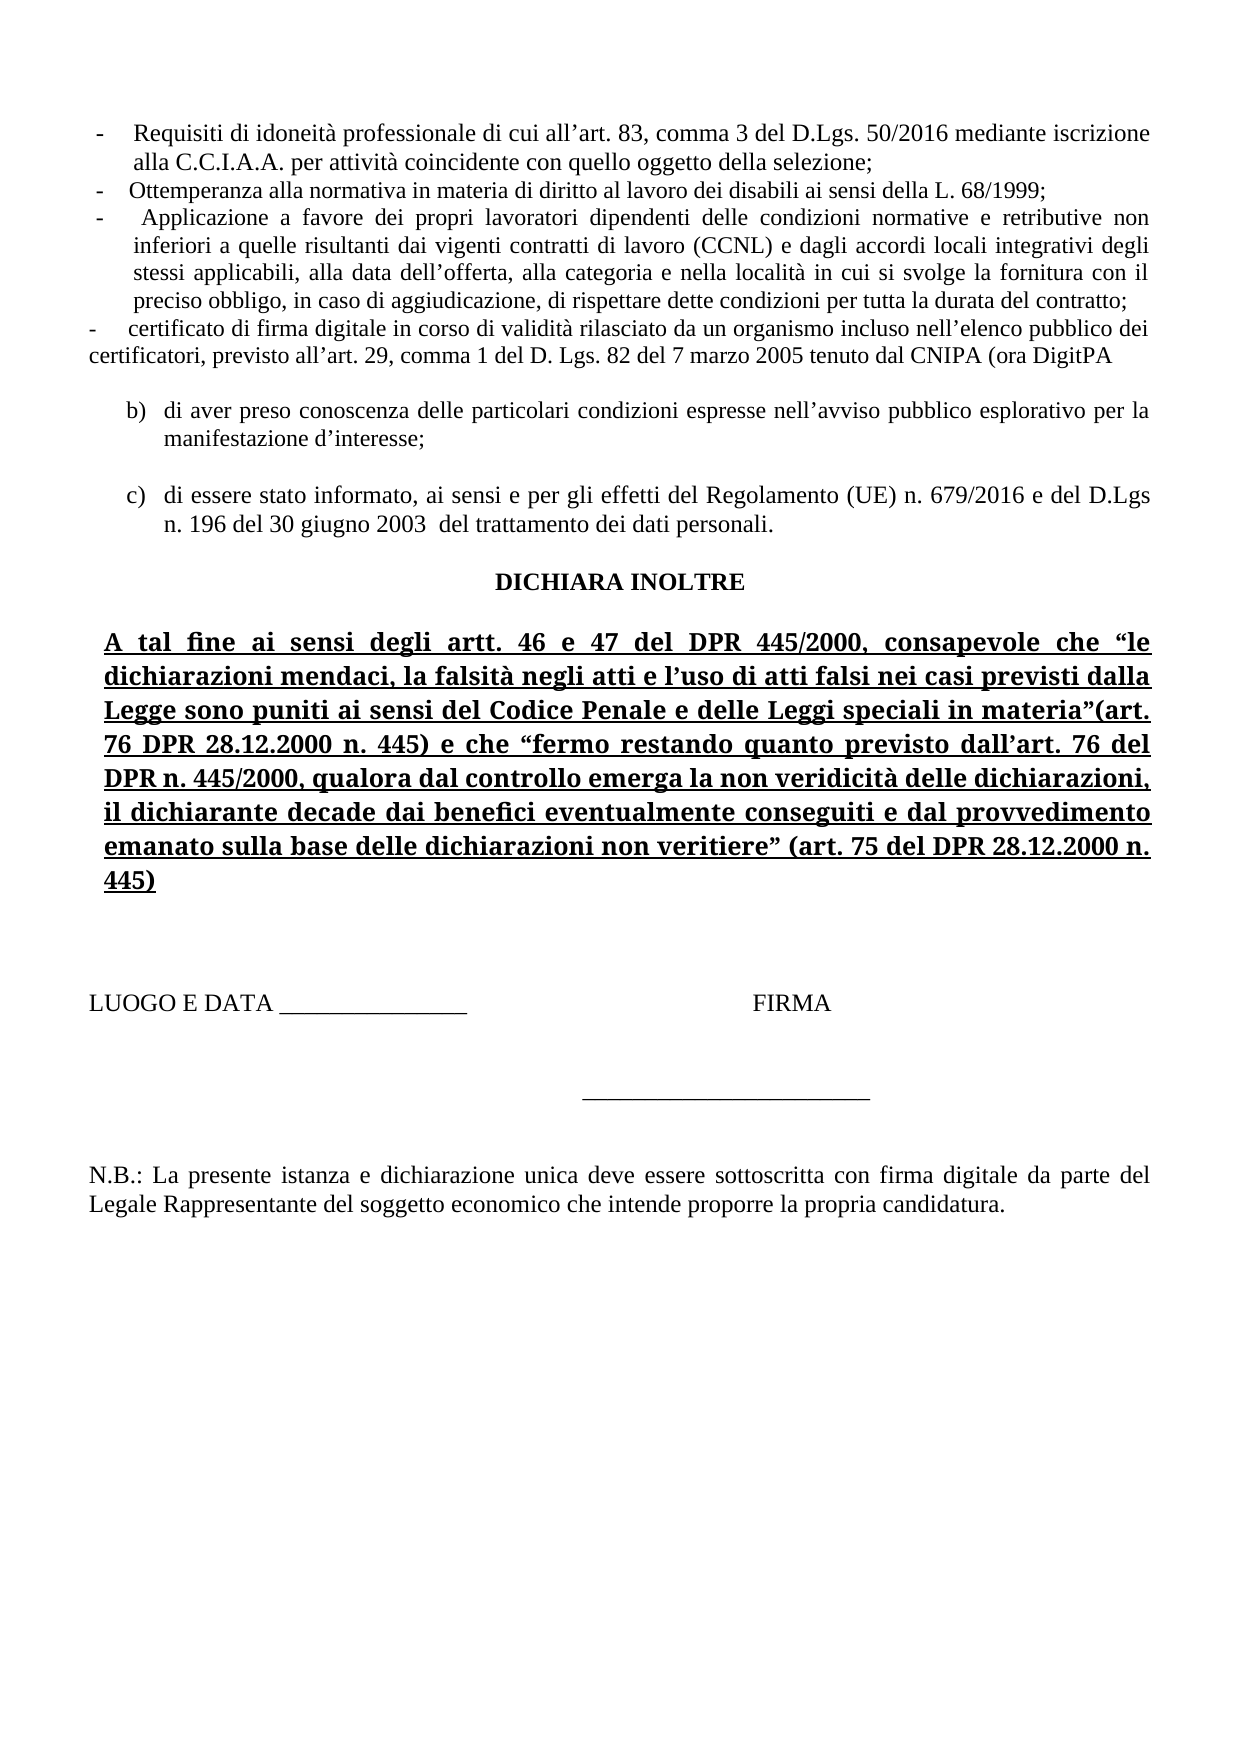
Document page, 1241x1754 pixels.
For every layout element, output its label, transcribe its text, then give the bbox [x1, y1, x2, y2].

text LUOGO E DATA _______________ FIRMA [89, 988, 1152, 1016]
list di essere stato informato, ai sensi e per gli effetti del Regolamento (UE) n. 679/2016 e del D.Lgs n. 196 del 30 giugno 2003 del trattamento dei dati personali. [126, 480, 1152, 538]
list Requisiti di idoneità professionale di cui all’art. 83, comma 3 del D.Lgs. 50/2016 mediante iscrizione alla C.C.I.A.A. per attività coincidente con quello oggetto della selezione; [96, 118, 1152, 176]
list Ottemperanza alla normativa in materia di diritto al lavoro dei disabili ai sensi della L. 68/1999; [96, 176, 1152, 203]
list Applicazione a favore dei propri lavoratori dipendenti delle condizioni normative e retributive non inferiori a quelle risultanti dai vigenti contratti di lavoro (CCNL) e dagli accordi locali integrativi degli stessi applicabili, alla data dell’offerta, alla categoria e nella località in cui si svolge la fornitura con il preciso obbligo, in caso di aggiudicazione, di rispettare dette condizioni per tutta la durata del contratto; [96, 203, 1152, 314]
text A tal fine ai sensi degli artt. 46 e 47 del DPR 445/2000, consapevole che “le dichiarazioni mendaci, la falsità negli atti e l’uso di atti falsi nei casi previsti dalla Legge sono puniti ai sensi del Codice Penale e delle Leggi speciali in materia”(art. 76 DPR 28.12.2000 n. 445) e che “fermo restando quanto previsto dall’art. 76 del DPR n. 445/2000, qualora dal controllo emerga la non veridicità delle dichiarazioni, il dichiarante decade dai benefici eventualmente conseguiti e dal provvedimento emanato sulla base delle dichiarazioni non veritiere” (art. 75 del DPR 28.12.2000 n. 445) [103, 688, 1152, 823]
text DICHIARA INOLTRE [89, 567, 1152, 595]
text N.B.: La presente istanza e dichiarazione unica deve essere sottoscritta con firma digitale da parte del Legale Rappresentante del soggetto economico che intende proporre la propria candidatura. [89, 1160, 1152, 1218]
text A tal fine ai sensi degli artt. 46 e 47 del DPR 445/2000, consapevole che “le dichiarazioni mendaci, la falsità negli atti e l’uso di atti falsi nei casi previsti dalla Legge sono puniti ai sensi del Codice Penale e delle Leggi speciali in materia”(art. 76 DPR 28.12.2000 n. 445) e che “fermo restando quanto previsto dall’art. 76 del DPR n. 445/2000, qualora dal controllo emerga la non veridicità delle dichiarazioni, il dichiarante decade dai benefici eventualmente conseguiti e dal provvedimento emanato sulla base delle dichiarazioni non veritiere” (art. 75 del DPR 28.12.2000 n. 445) [103, 824, 1152, 897]
list di aver preso conoscenza delle particolari condizioni espresse nell’avviso pubblico esplorativo per la manifestazione d’interesse; [126, 396, 1152, 452]
text _______________________ [89, 1074, 1152, 1103]
text - certificato di firma digitale in corso di validità rilasciato da un organismo incluso nell’elenco pubblico dei certificatori, previsto all’art. 29, comma 1 del D. Lgs. 82 del 7 marzo 2005 tenuto dal CNIPA (ora DigitPA [89, 314, 1152, 369]
